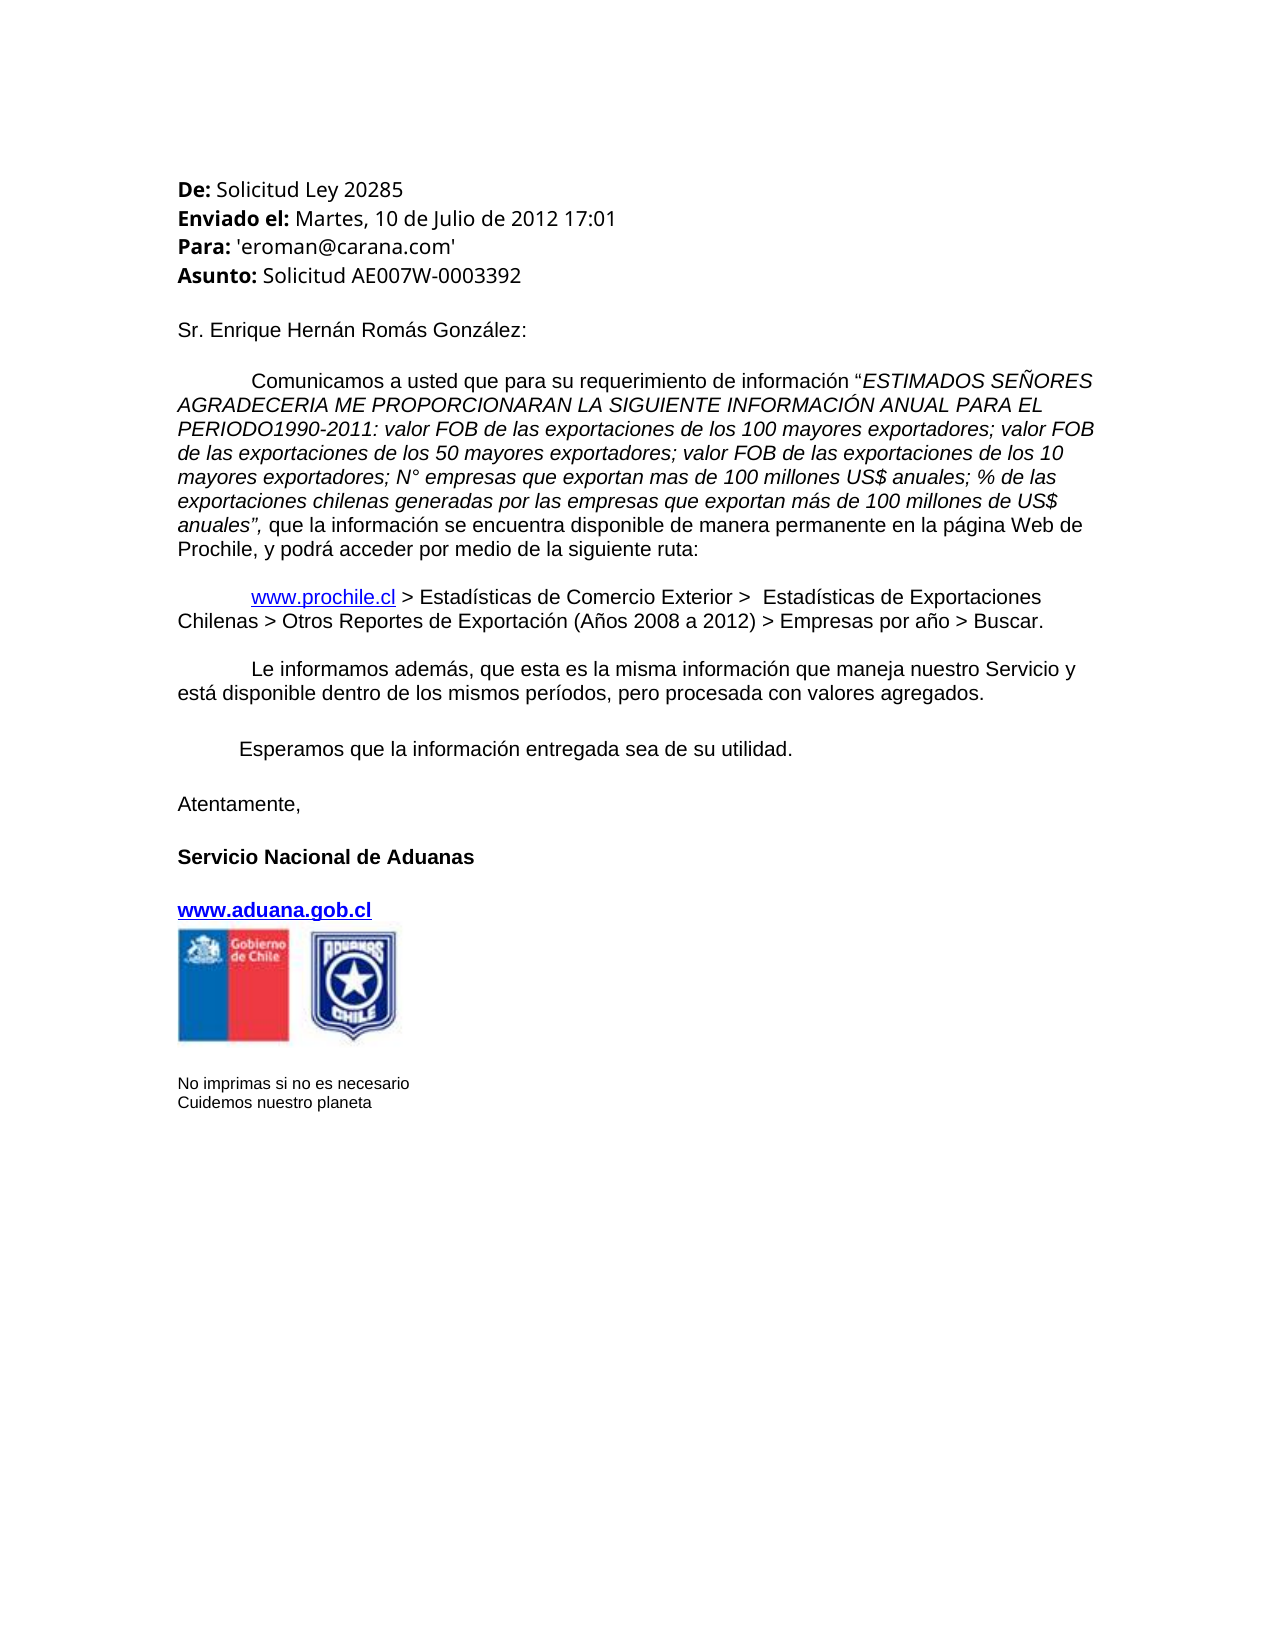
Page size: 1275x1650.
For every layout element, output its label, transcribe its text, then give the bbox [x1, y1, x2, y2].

text De: Solicitud Ley 20285 Enviado el: Martes, 10 de Julio de 2012 17:01 Para: 'eroman@carana.com' Asunto: Solicitud AE007W-0003392 [177, 176, 1098, 289]
text Cuidemos nuestro planeta [177, 1093, 1098, 1112]
text Comunicamos a usted que para su requerimiento de información “ESTIMADOS SEÑORES AGRADECERIA ME PROPORCIONARAN LA SIGUIENTE INFORMACIÓN ANUAL PARA EL PERIODO1990-2011: valor FOB de las exportaciones de los 100 mayores exportadores; valor FOB de las exportaciones de los 50 mayores exportadores; valor FOB de las exportaciones de los 10 mayores exportadores; N° empresas que exportan mas de 100 millones US$ anuales; % de las exportaciones chilenas generadas por las empresas que exportan más de 100 millones de US$ anuales”, que la información se encuentra disponible de manera permanente en la página Web de Prochile, y podrá acceder por medio de la siguiente ruta: [177, 369, 1098, 561]
text Atentamente, [177, 792, 1098, 816]
text www.aduana.gob.cl [177, 898, 1098, 922]
text Sr. Enrique Hernán Romás González: [177, 317, 1098, 341]
text Servicio Nacional de Aduanas [177, 845, 1098, 869]
text Esperamos que la información entregada sea de su utilidad. [177, 734, 1098, 762]
text No imprimas si no es necesario [177, 1074, 1098, 1093]
text www.prochile.cl > Estadísticas de Comercio Exterior > Estadísticas de Exportaciones Chilenas > Otros Reportes de Exportación (Años 2008 a 2012) > Empresas por año > Buscar. [177, 585, 1098, 633]
picture [177, 921, 410, 1048]
text Le informamos además, que esta es la misma información que maneja nuestro Servicio y está disponible dentro de los mismos períodos, pero procesada con valores agregados. [177, 657, 1098, 705]
